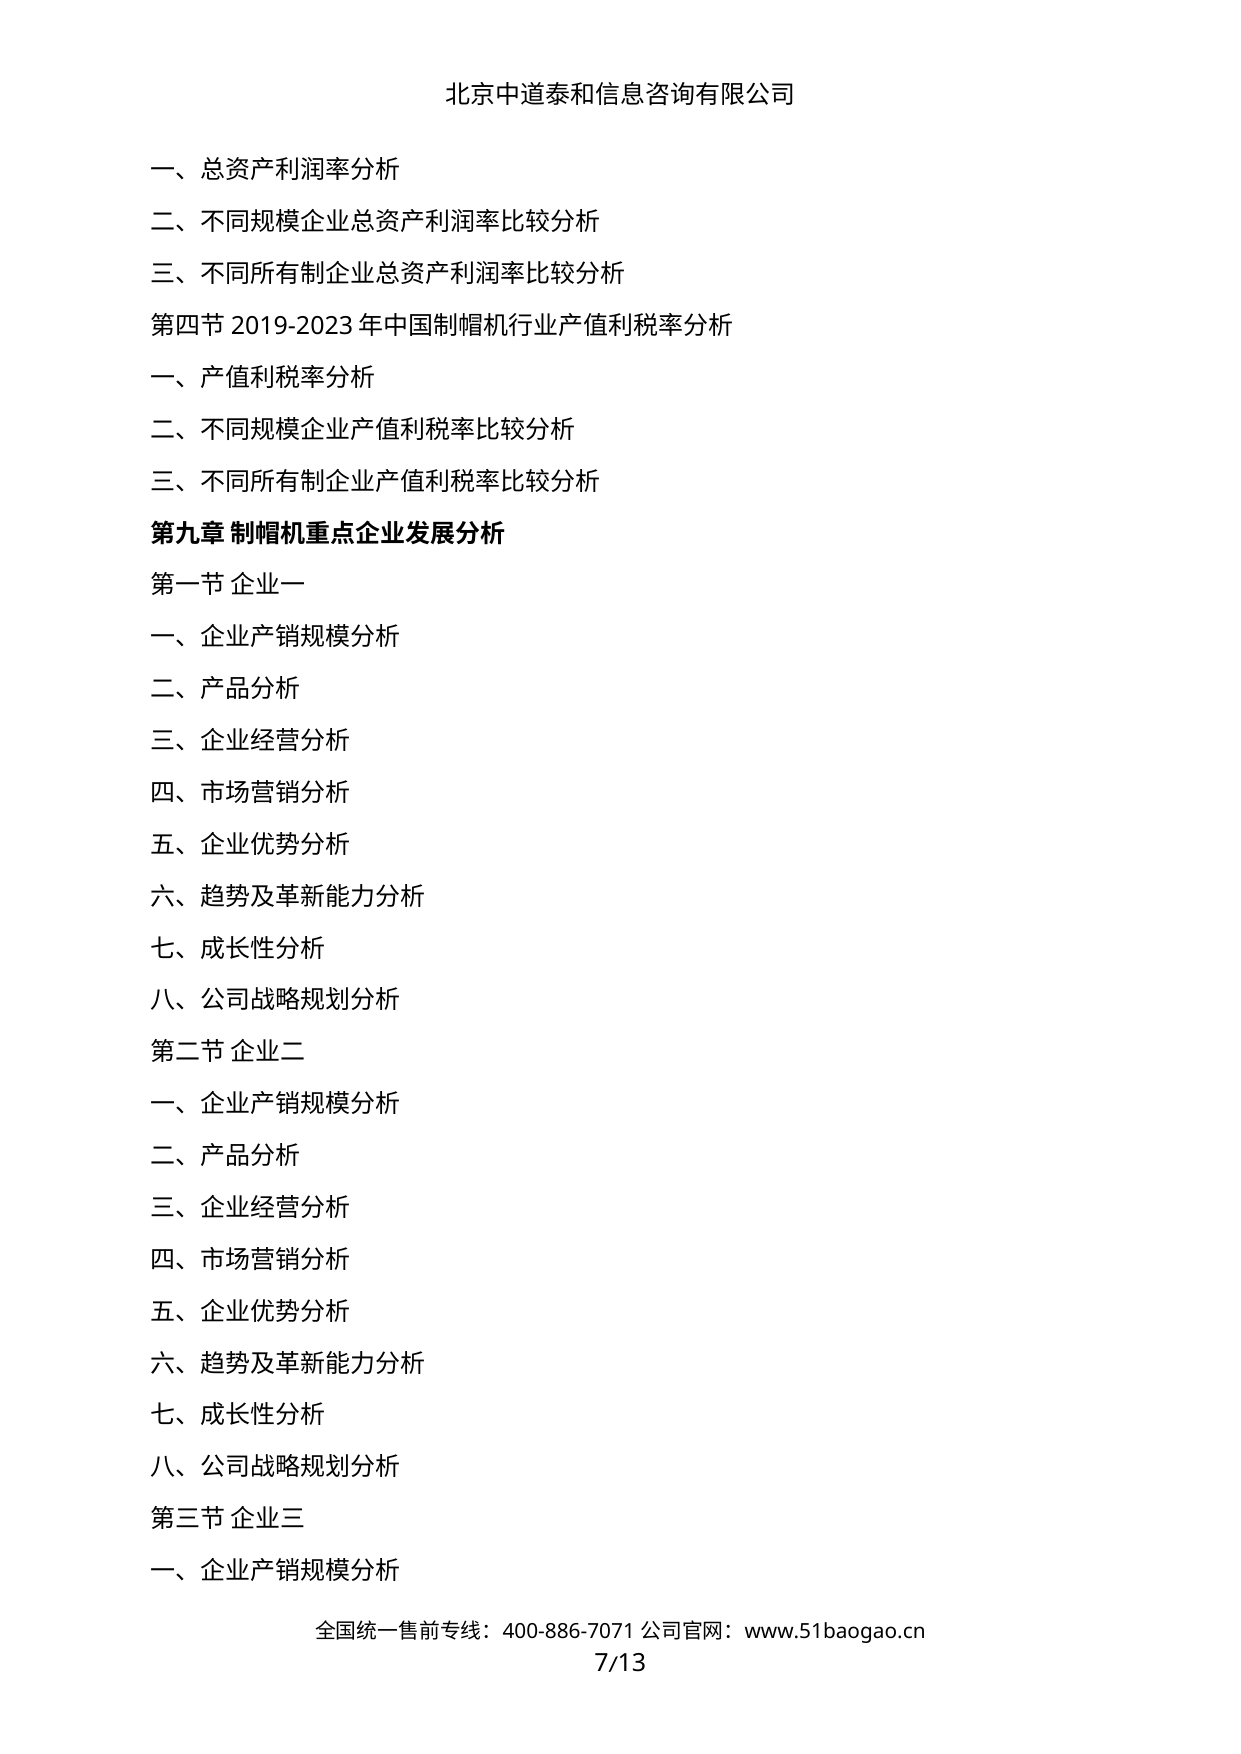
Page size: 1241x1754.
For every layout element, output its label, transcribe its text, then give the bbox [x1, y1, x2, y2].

text 第三节 企业三 [150, 1499, 1090, 1535]
text 第四节 2019-2023年中国制帽机行业产值利税率分析 [150, 306, 1090, 342]
text 二、不同规模企业产值利税率比较分析 [150, 409, 1090, 446]
text 八、公司战略规划分析 [150, 1447, 1090, 1483]
text 二、不同规模企业总资产利润率比较分析 [150, 202, 1090, 238]
text 四、市场营销分析 [150, 1239, 1090, 1276]
text 一、总资产利润率分析 [150, 150, 1090, 186]
text 一、产值利税率分析 [150, 357, 1090, 394]
text 六、趋势及革新能力分析 [150, 1343, 1090, 1379]
text 七、成长性分析 [150, 928, 1090, 964]
text 五、企业优势分析 [150, 824, 1090, 861]
text 一、企业产销规模分析 [150, 1551, 1090, 1587]
text 二、产品分析 [150, 1136, 1090, 1172]
text 二、产品分析 [150, 669, 1090, 705]
text 第九章 制帽机重点企业发展分析 [150, 513, 1090, 549]
text 三、企业经营分析 [150, 721, 1090, 757]
text 三、不同所有制企业产值利税率比较分析 [150, 461, 1090, 497]
text 第二节 企业二 [150, 1032, 1090, 1068]
text 三、企业经营分析 [150, 1187, 1090, 1224]
text 七、成长性分析 [150, 1395, 1090, 1431]
text 六、趋势及革新能力分析 [150, 876, 1090, 912]
text 四、市场营销分析 [150, 772, 1090, 809]
text 八、公司战略规划分析 [150, 980, 1090, 1016]
text 一、企业产销规模分析 [150, 617, 1090, 653]
text 第一节 企业一 [150, 565, 1090, 601]
text 三、不同所有制企业总资产利润率比较分析 [150, 254, 1090, 290]
text 一、企业产销规模分析 [150, 1084, 1090, 1120]
text 五、企业优势分析 [150, 1291, 1090, 1327]
